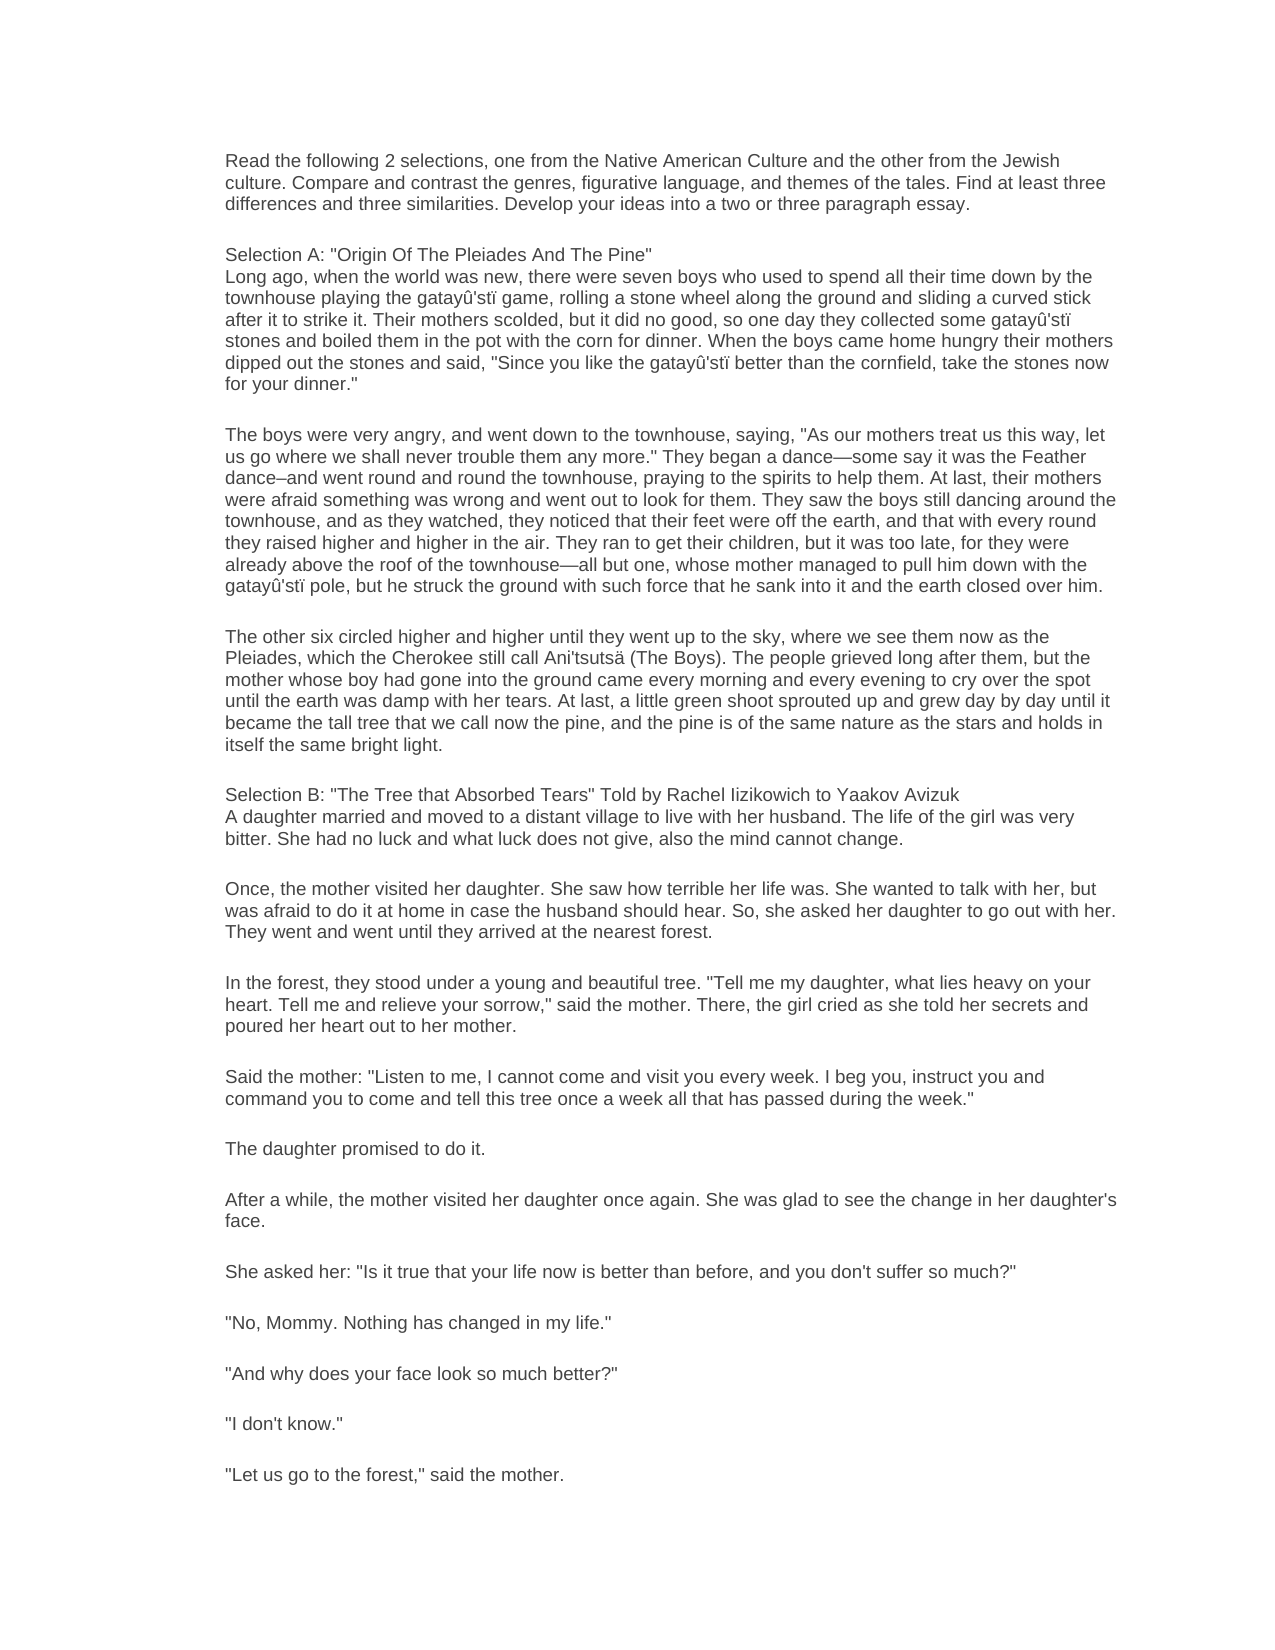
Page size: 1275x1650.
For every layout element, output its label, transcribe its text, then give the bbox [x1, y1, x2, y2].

text "No, Mommy. Nothing has changed in my life." [225, 1312, 1125, 1333]
text She asked her: "Is it true that your life now is better than before, and you don't suffer so much?" [225, 1261, 1125, 1283]
text After a while, the mother visited her daughter once again. She was glad to see the change in her daughter's face. [225, 1189, 1125, 1232]
text The other six circled higher and higher until they went up to the sky, where we see them now as the Pleiades, which the Cherokee still call Ani'tsutsä (The Boys). The people grieved long after them, but the mother whose boy had gone into the ground came every morning and every evening to cry over the spot until the earth was damp with her tears. At last, a little green shoot sprouted up and grew day by day until it became the tall tree that we call now the pine, and the pine is of the same nature as the stars and holds in itself the same bright light. [225, 626, 1125, 755]
text The boys were very angry, and went down to the townhouse, saying, "As our mothers treat us this way, let us go where we shall never trouble them any more." They began a dance—some say it was the Feather dance–and went round and round the townhouse, praying to the spirits to help them. At last, their mothers were afraid something was wrong and went out to look for them. They saw the boys still dancing around the townhouse, and as they watched, they noticed that their feet were off the earth, and that with every round they raised higher and higher in the air. They ran to get their children, but it was too late, for they were already above the roof of the townhouse—all but one, whose mother managed to pull him down with the gatayû'stï pole, but he struck the ground with such force that he sank into it and the earth closed over him. [225, 424, 1125, 596]
text "I don't know." [225, 1413, 1125, 1435]
text Read the following 2 selections, one from the Native American Culture and the other from the Jewish culture. Compare and contrast the genres, figurative language, and themes of the tales. Find at least three differences and three similarities. Develop your ideas into a two or three paragraph essay. [225, 150, 1125, 215]
text Selection A: "Origin Of The Pleiades And The Pine" Long ago, when the world was new, there were seven boys who used to spend all their time down by the townhouse playing the gatayû'stï game, rolling a stone wheel along the ground and sliding a curved stick after it to strike it. Their mothers scolded, but it did no good, so one day they collected some gatayû'stï stones and boiled them in the pot with the corn for dinner. When the boys came home hungry their mothers dipped out the stones and said, "Since you like the gatayû'stï better than the cornfield, take the stones now for your dinner." [225, 244, 1125, 395]
text Once, the mother visited her daughter. She saw how terrible her life was. She wanted to talk with her, but was afraid to do it at home in case the husband should hear. So, she asked her daughter to go out with her. They went and went until they arrived at the nearest forest. [225, 878, 1125, 943]
text "And why does your face look so much better?" [225, 1362, 1125, 1384]
text The daughter promised to do it. [225, 1138, 1125, 1159]
text Selection B: "The Tree that Absorbed Tears" Told by Rachel Iizikowich to Yaakov Avizuk A daughter married and moved to a distant village to live with her husband. The life of the girl was very bitter. She had no luck and what luck does not give, also the mind cannot change. [225, 784, 1125, 849]
text In the forest, they stood under a young and beautiful tree. "Tell me my daughter, what lies heavy on your heart. Tell me and relieve your sorrow," said the mother. There, the girl cried as she told her secrets and poured her heart out to her mother. [225, 972, 1125, 1037]
text Said the mother: "Listen to me, I cannot come and visit you every week. I beg you, instruct you and command you to come and tell this tree once a week all that has passed during the week." [225, 1066, 1125, 1109]
text "Let us go to the forest," said the mother. [225, 1464, 1125, 1486]
